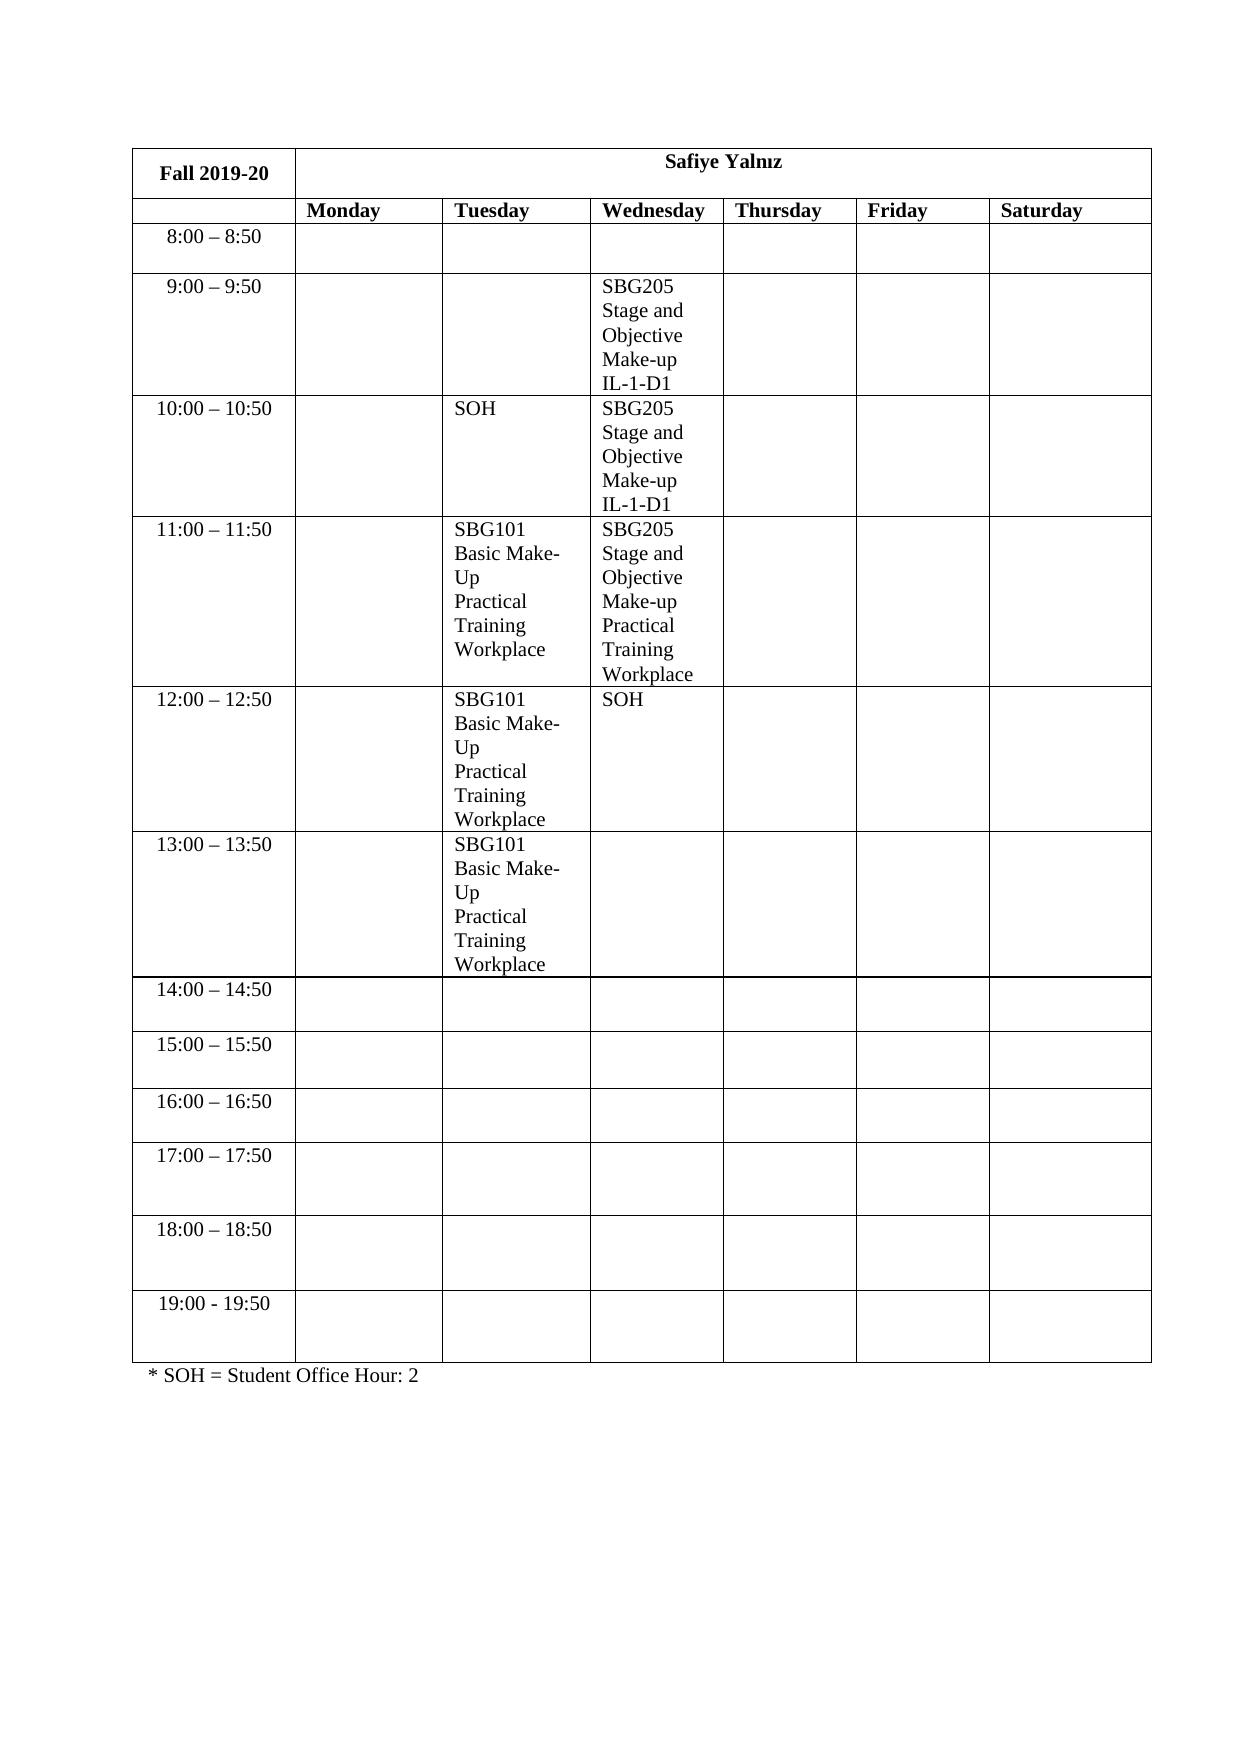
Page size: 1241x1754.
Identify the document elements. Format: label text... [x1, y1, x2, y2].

table_cell [857, 1216, 989, 1289]
table_cell [591, 1032, 723, 1088]
table_cell [724, 687, 856, 831]
table_cell [591, 1143, 723, 1215]
table_cell SBG205 Stage and Objective Make-up IL-1-D1 [591, 274, 723, 395]
table_cell 8:00 – 8:50 [133, 224, 295, 273]
table_cell [724, 1216, 856, 1289]
table_cell [857, 687, 989, 831]
table_cell [443, 1143, 590, 1215]
table_cell [990, 1143, 1151, 1215]
table_cell [724, 978, 856, 1031]
table_cell [857, 396, 989, 516]
table_cell [443, 978, 590, 1031]
table_cell SBG101 Basic Make-Up Practical Training Workplace [443, 517, 590, 686]
table_cell Saturday [990, 199, 1151, 222]
table_cell [990, 274, 1151, 395]
table_cell SBG205 Stage and Objective Make-up IL-1-D1 [591, 396, 723, 516]
table_cell [857, 224, 989, 273]
table_cell [724, 832, 856, 976]
table_cell [296, 978, 442, 1031]
table_cell [724, 274, 856, 395]
table_cell [990, 1032, 1151, 1088]
table_cell SOH [591, 687, 723, 831]
table_cell [443, 1089, 590, 1142]
table_cell [296, 832, 442, 976]
table_cell 9:00 – 9:50 [133, 274, 295, 395]
table_cell Tuesday [443, 199, 590, 222]
table_cell [990, 1216, 1151, 1289]
table_cell [990, 396, 1151, 516]
table_cell [296, 1216, 442, 1289]
table_cell Thursday [724, 199, 856, 222]
table_cell [857, 1032, 989, 1088]
table_cell [296, 224, 442, 273]
table_cell [443, 1216, 590, 1289]
table_cell [857, 1089, 989, 1142]
table_cell [591, 1291, 723, 1362]
table_cell [990, 687, 1151, 831]
table_cell [990, 832, 1151, 976]
table_cell SBG101 Basic Make-Up Practical Training Workplace [443, 832, 590, 976]
table_cell [591, 224, 723, 273]
table_cell [296, 1143, 442, 1215]
table_cell [724, 224, 856, 273]
table_cell [724, 1143, 856, 1215]
table_cell [857, 978, 989, 1031]
table_cell [296, 1291, 442, 1362]
table_cell [443, 224, 590, 273]
table_cell [296, 1032, 442, 1088]
table_cell [591, 832, 723, 976]
table_cell 11:00 – 11:50 [133, 517, 295, 686]
table_cell [591, 978, 723, 1031]
table_cell 17:00 – 17:50 [133, 1143, 295, 1215]
table_header Fall 2019-20 [133, 149, 295, 197]
table_cell [990, 1089, 1151, 1142]
table_cell [443, 1291, 590, 1362]
table_cell [133, 199, 295, 222]
table_cell [296, 396, 442, 516]
table_cell [296, 1089, 442, 1142]
table_cell [724, 1089, 856, 1142]
table_cell [857, 274, 989, 395]
table_cell [724, 396, 856, 516]
table_cell 10:00 – 10:50 [133, 396, 295, 516]
table_cell [990, 517, 1151, 686]
table_cell 19:00 - 19:50 [133, 1291, 295, 1362]
table_cell 18:00 – 18:50 [133, 1216, 295, 1289]
table_cell [857, 517, 989, 686]
table_cell [857, 1143, 989, 1215]
table_cell Wednesday [591, 199, 723, 222]
table_cell SBG205 Stage and Objective Make-up Practical Training Workplace [591, 517, 723, 686]
table_cell 15:00 – 15:50 [133, 1032, 295, 1088]
table_cell [724, 517, 856, 686]
table_cell [857, 832, 989, 976]
table_cell [990, 978, 1151, 1031]
table_header Safiye Yalnız [296, 149, 1151, 197]
table_cell Friday [857, 199, 989, 222]
table_cell [296, 687, 442, 831]
table_cell [990, 224, 1151, 273]
table_cell SBG101 Basic Make-Up Practical Training Workplace [443, 687, 590, 831]
table_cell 14:00 – 14:50 [133, 978, 295, 1031]
table_cell 16:00 – 16:50 [133, 1089, 295, 1142]
table_cell [296, 274, 442, 395]
table_cell [724, 1291, 856, 1362]
table_cell [857, 1291, 989, 1362]
text * SOH = Student Office Hour: 2 [148, 1363, 1093, 1387]
table_cell Monday [296, 199, 442, 222]
table_cell [591, 1089, 723, 1142]
table_cell [591, 1216, 723, 1289]
table_cell [724, 1032, 856, 1088]
table_cell [443, 1032, 590, 1088]
table_cell 12:00 – 12:50 [133, 687, 295, 831]
table_cell [296, 517, 442, 686]
table_cell [443, 274, 590, 395]
table_cell SOH [443, 396, 590, 516]
table_cell [990, 1291, 1151, 1362]
table_cell 13:00 – 13:50 [133, 832, 295, 976]
